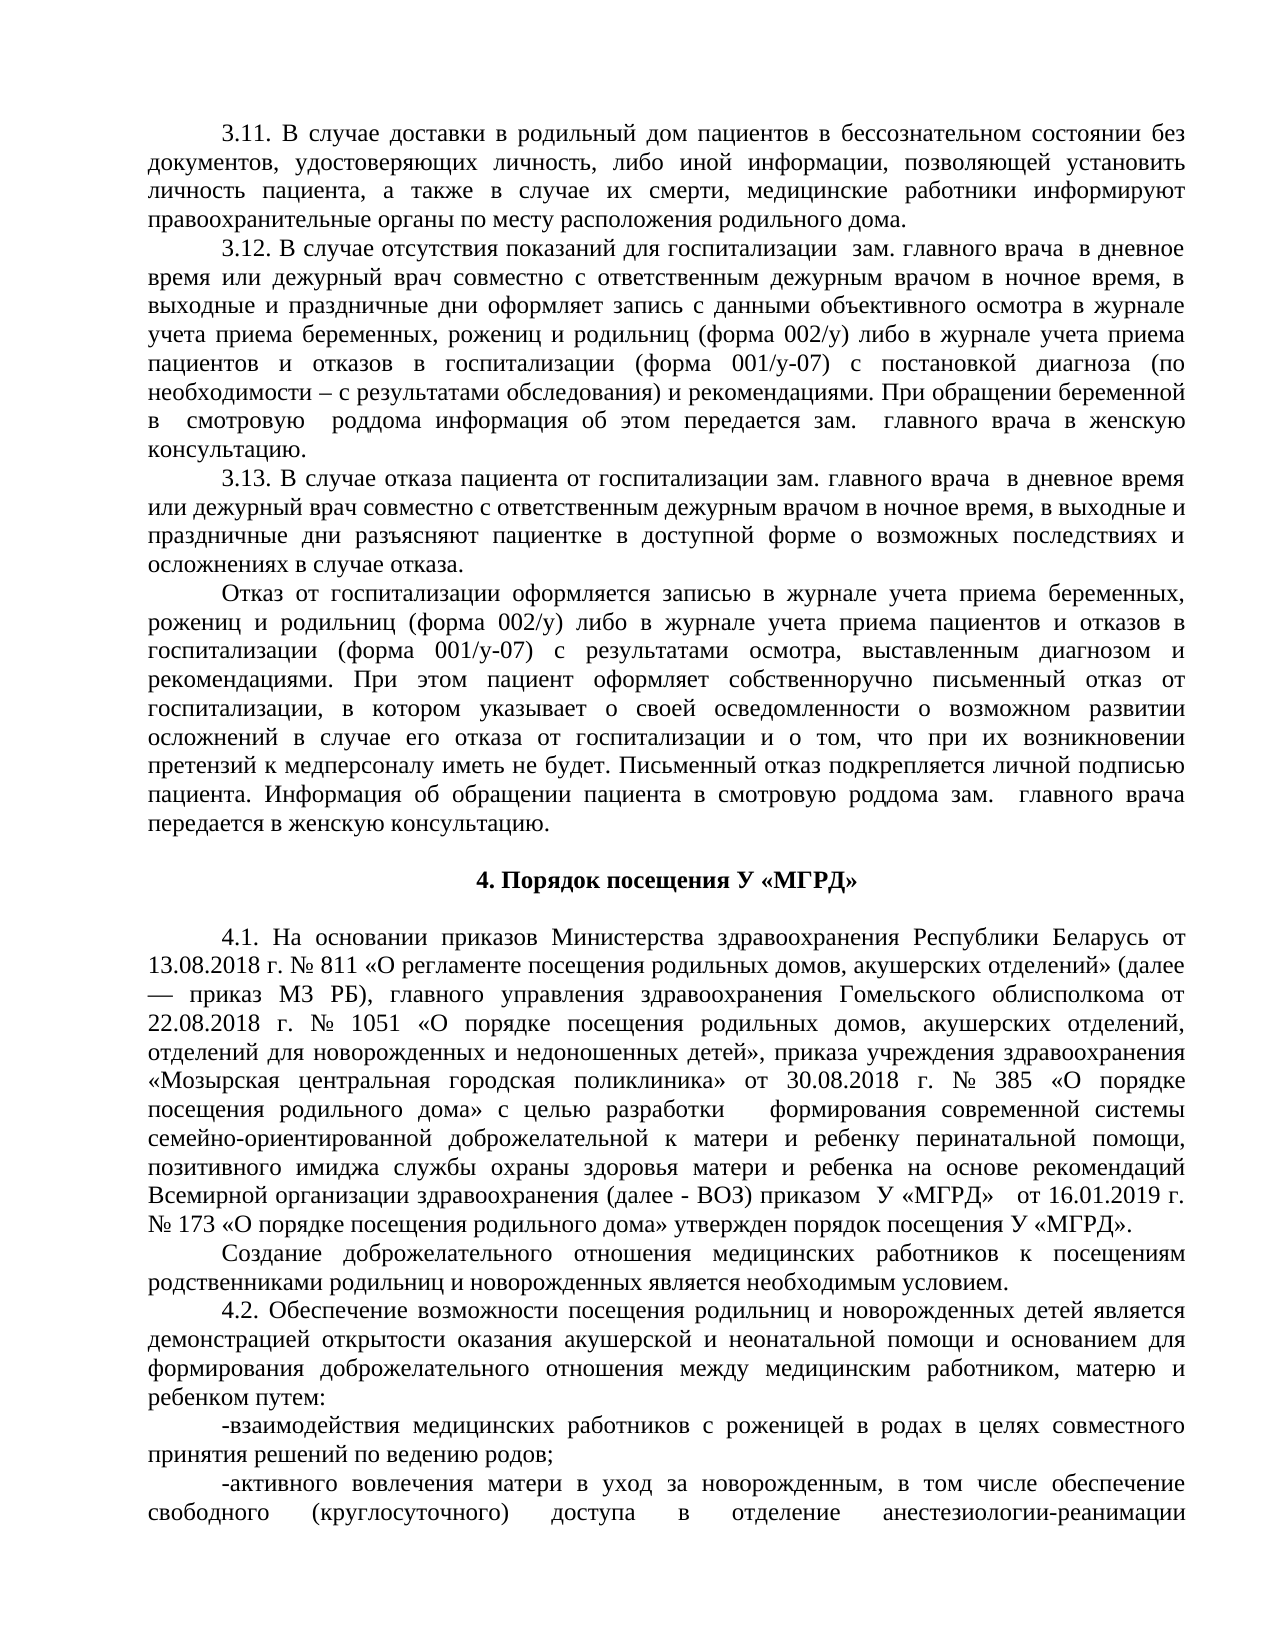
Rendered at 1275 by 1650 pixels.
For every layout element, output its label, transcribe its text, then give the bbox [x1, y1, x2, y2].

text Отказ от госпитализации оформляется записью в журнале учета приема беременных, рожениц и родильниц (форма 002/у) либо в журнале учета приема пациентов и отказов в госпитализации (форма 001/у-07) с результатами осмотра, выставленным диагнозом и рекомендациями. При этом пациент оформляет собственноручно письменный отказ от госпитализации, в котором указывает о своей осведомленности о возможном развитии осложнений в случае его отказа от госпитализации и о том, что при их возникновении претензий к медперсоналу иметь не будет. Письменный отказ подкрепляется личной подписью пациента. Информация об обращении пациента в смотровую роддома зам. главного врача передается в женскую консультацию. [148, 578, 1186, 837]
text 4.1. На основании приказов Министерства здравоохранения Республики Беларусь от 13.08.2018 г. № 811 «О регламенте посещения родильных домов, акушерских отделений» (далее — приказ М3 РБ), главного управления здравоохранения Гомельского облисполкома от 22.08.2018 г. № 1051 «О порядке посещения родильных домов, акушерских отделений, отделений для новорожденных и недоношенных детей», приказа учреждения здравоохранения «Мозырская центральная городская поликлиника» от 30.08.2018 г. № 385 «О порядке посещения родильного дома» с целью разработки формирования современной системы семейно-ориентированной доброжелательной к матери и ребенку перинатальной помощи, позитивного имиджа службы охраны здоровья матери и ребенка на основе рекомендаций Всемирной организации здравоохранения (далее - ВОЗ) приказом У «МГРД» от 16.01.2019 г. № 173 «О порядке посещения родильного дома» утвержден порядок посещения У «МГРД». [148, 922, 1186, 1238]
text 3.13. В случае отказа пациента от госпитализации зам. главного врача в дневное время или дежурный врач совместно с ответственным дежурным врачом в ночное время, в выходные и праздничные дни разъясняют пациентке в доступной форме о возможных последствиях и осложнениях в случае отказа. [148, 463, 1186, 578]
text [148, 1468, 1186, 1525]
text Создание доброжелательного отношения медицинских работников к посещениям родственниками родильниц и новорожденных является необходимым условием. [148, 1238, 1186, 1295]
text 4.2. Обеспечение возможности посещения родильниц и новорожденных детей является демонстрацией открытости оказания акушерской и неонатальной помощи и основанием для формирования доброжелательного отношения между медицинским работником, матерю и ребенком путем: [148, 1295, 1186, 1410]
text 4. Порядок посещения У «МГРД» [148, 865, 1186, 894]
text 3.11. В случае доставки в родильный дом пациентов в бессознательном состоянии без документов, удостоверяющих личность, либо иной информации, позволяющей установить личность пациента, а также в случае их смерти, медицинские работники информируют правоохранительные органы по месту расположения родильного дома. [148, 118, 1186, 233]
text -взаимодействия медицинских работников с роженицей в родах в целях совместного принятия решений по ведению родов; [148, 1410, 1186, 1468]
text 3.12. В случае отсутствия показаний для госпитализации зам. главного врача в дневное время или дежурный врач совместно с ответственным дежурным врачом в ночное время, в выходные и праздничные дни оформляет запись с данными объективного осмотра в журнале учета приема беременных, рожениц и родильниц (форма 002/у) либо в журнале учета приема пациентов и отказов в госпитализации (форма 001/у-07) с постановкой диагноза (по необходимости – с результатами обследования) и рекомендациями. При обращении беременной в смотровую роддома информация об этом передается зам. главного врача в женскую консультацию. [148, 233, 1186, 463]
